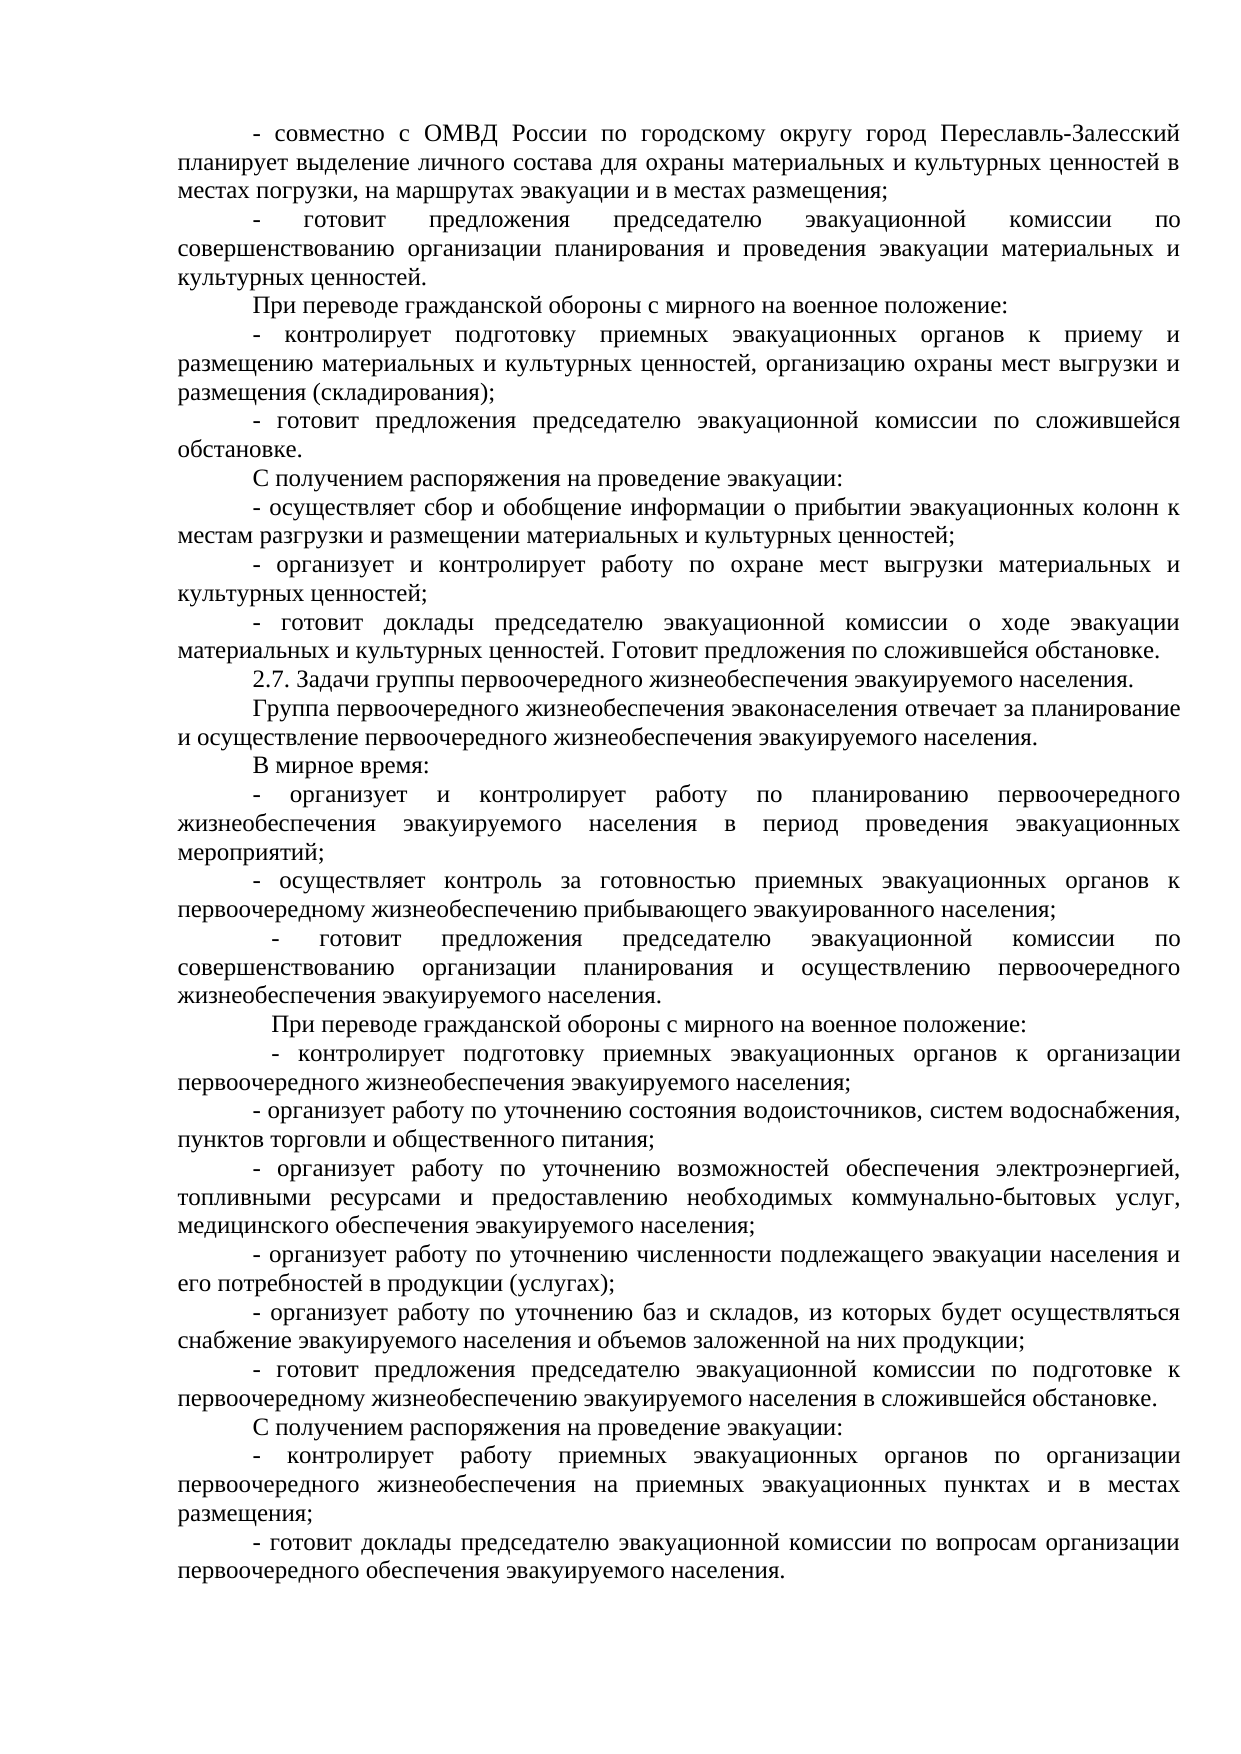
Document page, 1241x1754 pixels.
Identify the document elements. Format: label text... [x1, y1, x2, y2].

text - организует работу по уточнению численности подлежащего эвакуации населения и его потребностей в продукции (услугах); [177, 1239, 1181, 1297]
text - организует работу по уточнению баз и складов, из которых будет осуществляться снабжение эвакуируемого населения и объемов заложенной на них продукции; [177, 1297, 1181, 1354]
text В мирное время: [177, 751, 1181, 779]
text При переводе гражданской обороны с мирного на военное положение: [177, 291, 1181, 319]
text 2.7. Задачи группы первоочередного жизнеобеспечения эвакуируемого населения. [177, 664, 1181, 693]
text - организует и контролирует работу по планированию первоочередного жизнеобеспечения эвакуируемого населения в период проведения эвакуационных мероприятий; [177, 779, 1181, 866]
text - готовит предложения председателю эвакуационной комиссии по совершенствованию организации планирования и осуществлению первоочередного жизнеобеспечения эвакуируемого населения. [177, 923, 1181, 1009]
text - контролирует работу приемных эвакуационных органов по организации первоочередного жизнеобеспечения на приемных эвакуационных пунктах и в местах размещения; [177, 1441, 1181, 1527]
text - организует и контролирует работу по охране мест выгрузки материальных и культурных ценностей; [177, 549, 1181, 607]
text - готовит доклады председателю эвакуационной комиссии о ходе эвакуации материальных и культурных ценностей. Готовит предложения по сложившейся обстановке. [177, 607, 1181, 664]
text - совместно с ОМВД России по городскому округу город Переславль-Залесский планирует выделение личного состава для охраны материальных и культурных ценностей в местах погрузки, на маршрутах эвакуации и в местах размещения; [177, 118, 1181, 204]
text - контролирует подготовку приемных эвакуационных органов к приему и размещению материальных и культурных ценностей, организацию охраны мест выгрузки и размещения (складирования); [177, 319, 1181, 406]
text При переводе гражданской обороны с мирного на военное положение: [177, 1009, 1181, 1038]
text - готовит предложения председателю эвакуационной комиссии по сложившейся обстановке. [177, 406, 1181, 463]
text - готовит доклады председателю эвакуационной комиссии по вопросам организации первоочередного обеспечения эвакуируемого населения. [177, 1527, 1181, 1584]
text - контролирует подготовку приемных эвакуационных органов к организации первоочередного жизнеобеспечения эвакуируемого населения; [177, 1038, 1181, 1096]
text Группа первоочередного жизнеобеспечения эваконаселения отвечает за планирование и осуществление первоочередного жизнеобеспечения эвакуируемого населения. [177, 693, 1181, 751]
text - готовит предложения председателю эвакуационной комиссии по подготовке к первоочередному жизнеобеспечению эвакуируемого населения в сложившейся обстановке. [177, 1354, 1181, 1412]
text С получением распоряжения на проведение эвакуации: [177, 1412, 1181, 1441]
text - организует работу по уточнению возможностей обеспечения электроэнергией, топливными ресурсами и предоставлению необходимых коммунально-бытовых услуг, медицинского обеспечения эвакуируемого населения; [177, 1153, 1181, 1239]
text - осуществляет контроль за готовностью приемных эвакуационных органов к первоочередному жизнеобеспечению прибывающего эвакуированного населения; [177, 866, 1181, 923]
text - осуществляет сбор и обобщение информации о прибытии эвакуационных колонн к местам разгрузки и размещении материальных и культурных ценностей; [177, 492, 1181, 549]
text С получением распоряжения на проведение эвакуации: [177, 463, 1181, 492]
text - готовит предложения председателю эвакуационной комиссии по совершенствованию организации планирования и проведения эвакуации материальных и культурных ценностей. [177, 204, 1181, 291]
text - организует работу по уточнению состояния водоисточников, систем водоснабжения, пунктов торговли и общественного питания; [177, 1096, 1181, 1153]
